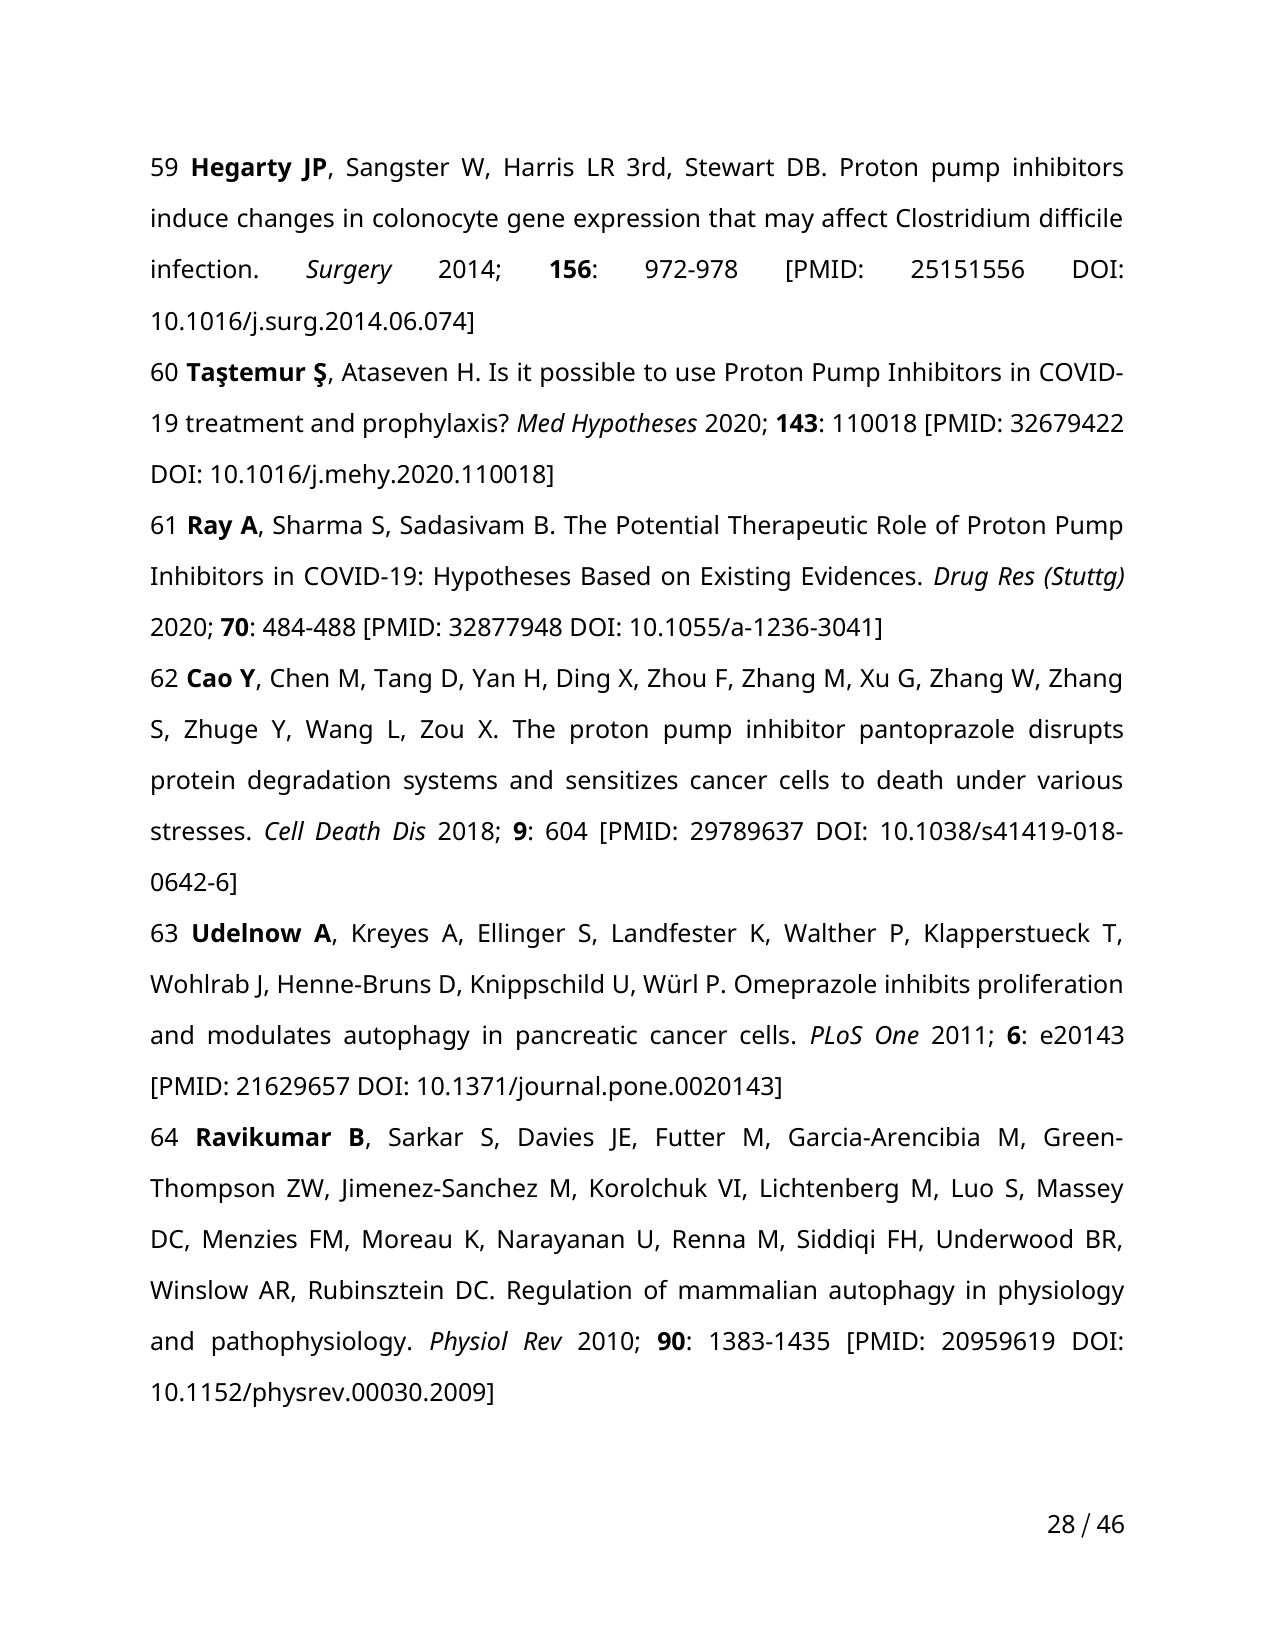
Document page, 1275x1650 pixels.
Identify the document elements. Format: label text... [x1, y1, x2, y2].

text 61 Ray A, Sharma S, Sadasivam B. The Potential Therapeutic Role of Proton Pump Inhibitors in COVID-19: Hypotheses Based on Existing Evidences. Drug Res (Stuttg) 2020; 70: 484-488 [PMID: 32877948 DOI: 10.1055/a-1236-3041] [150, 507, 1125, 643]
text 62 Cao Y, Chen M, Tang D, Yan H, Ding X, Zhou F, Zhang M, Xu G, Zhang W, Zhang S, Zhuge Y, Wang L, Zou X. The proton pump inhibitor pantoprazole disrupts protein degradation systems and sensitizes cancer cells to death under various stresses. Cell Death Dis 2018; 9: 604 [PMID: 29789637 DOI: 10.1038/s41419-018-0642-6] [150, 660, 1125, 899]
text 59 Hegarty JP, Sangster W, Harris LR 3rd, Stewart DB. Proton pump inhibitors induce changes in colonocyte gene expression that may affect Clostridium difficile infection. Surgery 2014; 156: 972-978 [PMID: 25151556 DOI: 10.1016/j.surg.2014.06.074] [150, 150, 1125, 337]
text 63 Udelnow A, Kreyes A, Ellinger S, Landfester K, Walther P, Klapperstueck T, Wohlrab J, Henne-Bruns D, Knippschild U, Würl P. Omeprazole inhibits proliferation and modulates autophagy in pancreatic cancer cells. PLoS One 2011; 6: e20143 [PMID: 21629657 DOI: 10.1371/journal.pone.0020143] [150, 916, 1125, 1103]
text 64 Ravikumar B, Sarkar S, Davies JE, Futter M, Garcia-Arencibia M, Green-Thompson ZW, Jimenez-Sanchez M, Korolchuk VI, Lichtenberg M, Luo S, Massey DC, Menzies FM, Moreau K, Narayanan U, Renna M, Siddiqi FH, Underwood BR, Winslow AR, Rubinsztein DC. Regulation of mammalian autophagy in physiology and pathophysiology. Physiol Rev 2010; 90: 1383-1435 [PMID: 20959619 DOI: 10.1152/physrev.00030.2009] [150, 1120, 1125, 1409]
text 60 Taştemur Ş, Ataseven H. Is it possible to use Proton Pump Inhibitors in COVID-19 treatment and prophylaxis? Med Hypotheses 2020; 143: 110018 [PMID: 32679422 DOI: 10.1016/j.mehy.2020.110018] [150, 354, 1125, 490]
